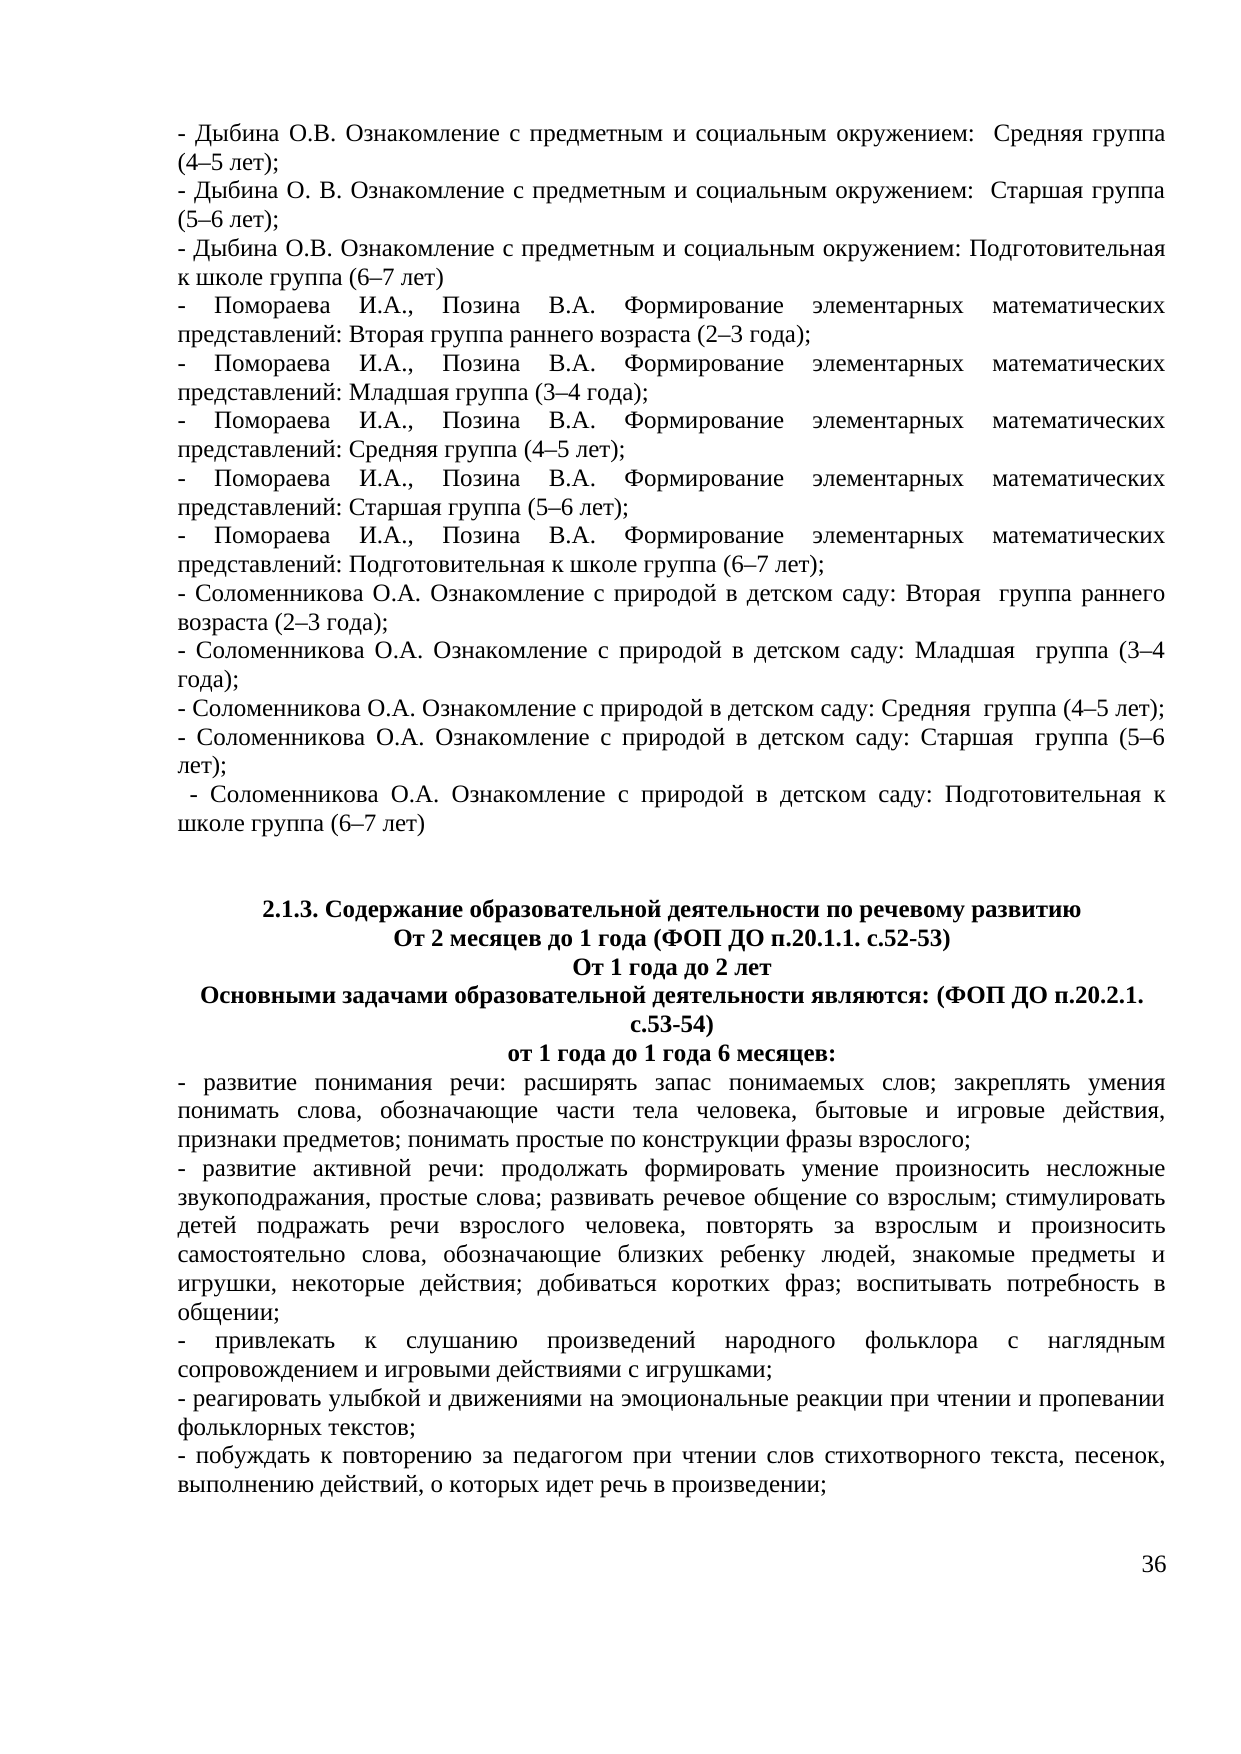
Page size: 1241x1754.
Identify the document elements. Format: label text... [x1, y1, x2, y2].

text - Дыбина О.В. Ознакомление с предметным и социальным окружением: Средняя группа (4–5 лет); [177, 118, 1166, 176]
text от 1 года до 1 года 6 месяцев: [177, 1038, 1166, 1067]
text - развитие активной речи: продолжать формировать умение произносить несложные звукоподражания, простые слова; развивать речевое общение со взрослым; стимулировать детей подражать речи взрослого человека, повторять за взрослым и произносить самостоятельно слова, обозначающие близких ребенку людей, знакомые предметы и игрушки, некоторые действия; добиваться коротких фраз; воспитывать потребность в общении; [177, 1153, 1166, 1326]
text - Помораева И.А., Позина В.А. Формирование элементарных математических представлений: Подготовительная к школе группа (6–7 лет); [177, 521, 1166, 578]
text - Помораева И.А., Позина В.А. Формирование элементарных математических представлений: Младшая группа (3–4 года); [177, 348, 1166, 406]
text - Дыбина О.В. Ознакомление с предметным и социальным окружением: Подготовительная к школе группа (6–7 лет) [177, 233, 1166, 291]
text - побуждать к повторению за педагогом при чтении слов стихотворного текста, песенок, выполнению действий, о которых идет речь в произведении; [177, 1441, 1166, 1498]
text - Соломенникова О.А. Ознакомление с природой в детском саду: Подготовительная к школе группа (6–7 лет) [177, 779, 1166, 837]
text - Соломенникова О.А. Ознакомление с природой в детском саду: Средняя группа (4–5 лет); - Соломенникова О.А. Ознакомление с природой в детском саду: Старшая группа (5–6 лет); [177, 693, 1166, 779]
text - Дыбина О. В. Ознакомление с предметным и социальным окружением: Старшая группа (5–6 лет); [177, 176, 1166, 233]
text 2.1.3. Содержание образовательной деятельности по речевому развитию [177, 894, 1166, 923]
text - Помораева И.А., Позина В.А. Формирование элементарных математических представлений: Средняя группа (4–5 лет); [177, 406, 1166, 463]
text - развитие понимания речи: расширять запас понимаемых слов; закреплять умения понимать слова, обозначающие части тела человека, бытовые и игровые действия, признаки предметов; понимать простые по конструкции фразы взрослого; [177, 1067, 1166, 1153]
text - Помораева И.А., Позина В.А. Формирование элементарных математических представлений: Вторая группа раннего возраста (2–3 года); [177, 291, 1166, 348]
text - Помораева И.А., Позина В.А. Формирование элементарных математических представлений: Старшая группа (5–6 лет); [177, 463, 1166, 521]
text - реагировать улыбкой и движениями на эмоциональные реакции при чтении и пропевании фольклорных текстов; [177, 1383, 1166, 1441]
text От 1 года до 2 лет [177, 952, 1166, 981]
text - привлекать к слушанию произведений народного фольклора с наглядным сопровождением и игровыми действиями с игрушками; [177, 1326, 1166, 1383]
text - Соломенникова О.А. Ознакомление с природой в детском саду: Младшая группа (3–4 года); [177, 636, 1166, 693]
text - Соломенникова О.А. Ознакомление с природой в детском саду: Вторая группа раннего возраста (2–3 года); [177, 578, 1166, 636]
text От 2 месяцев до 1 года (ФОП ДО п.20.1.1. с.52-53) [177, 923, 1166, 952]
text Основными задачами образовательной деятельности являются: (ФОП ДО п.20.2.1. с.53-54) [177, 981, 1166, 1038]
